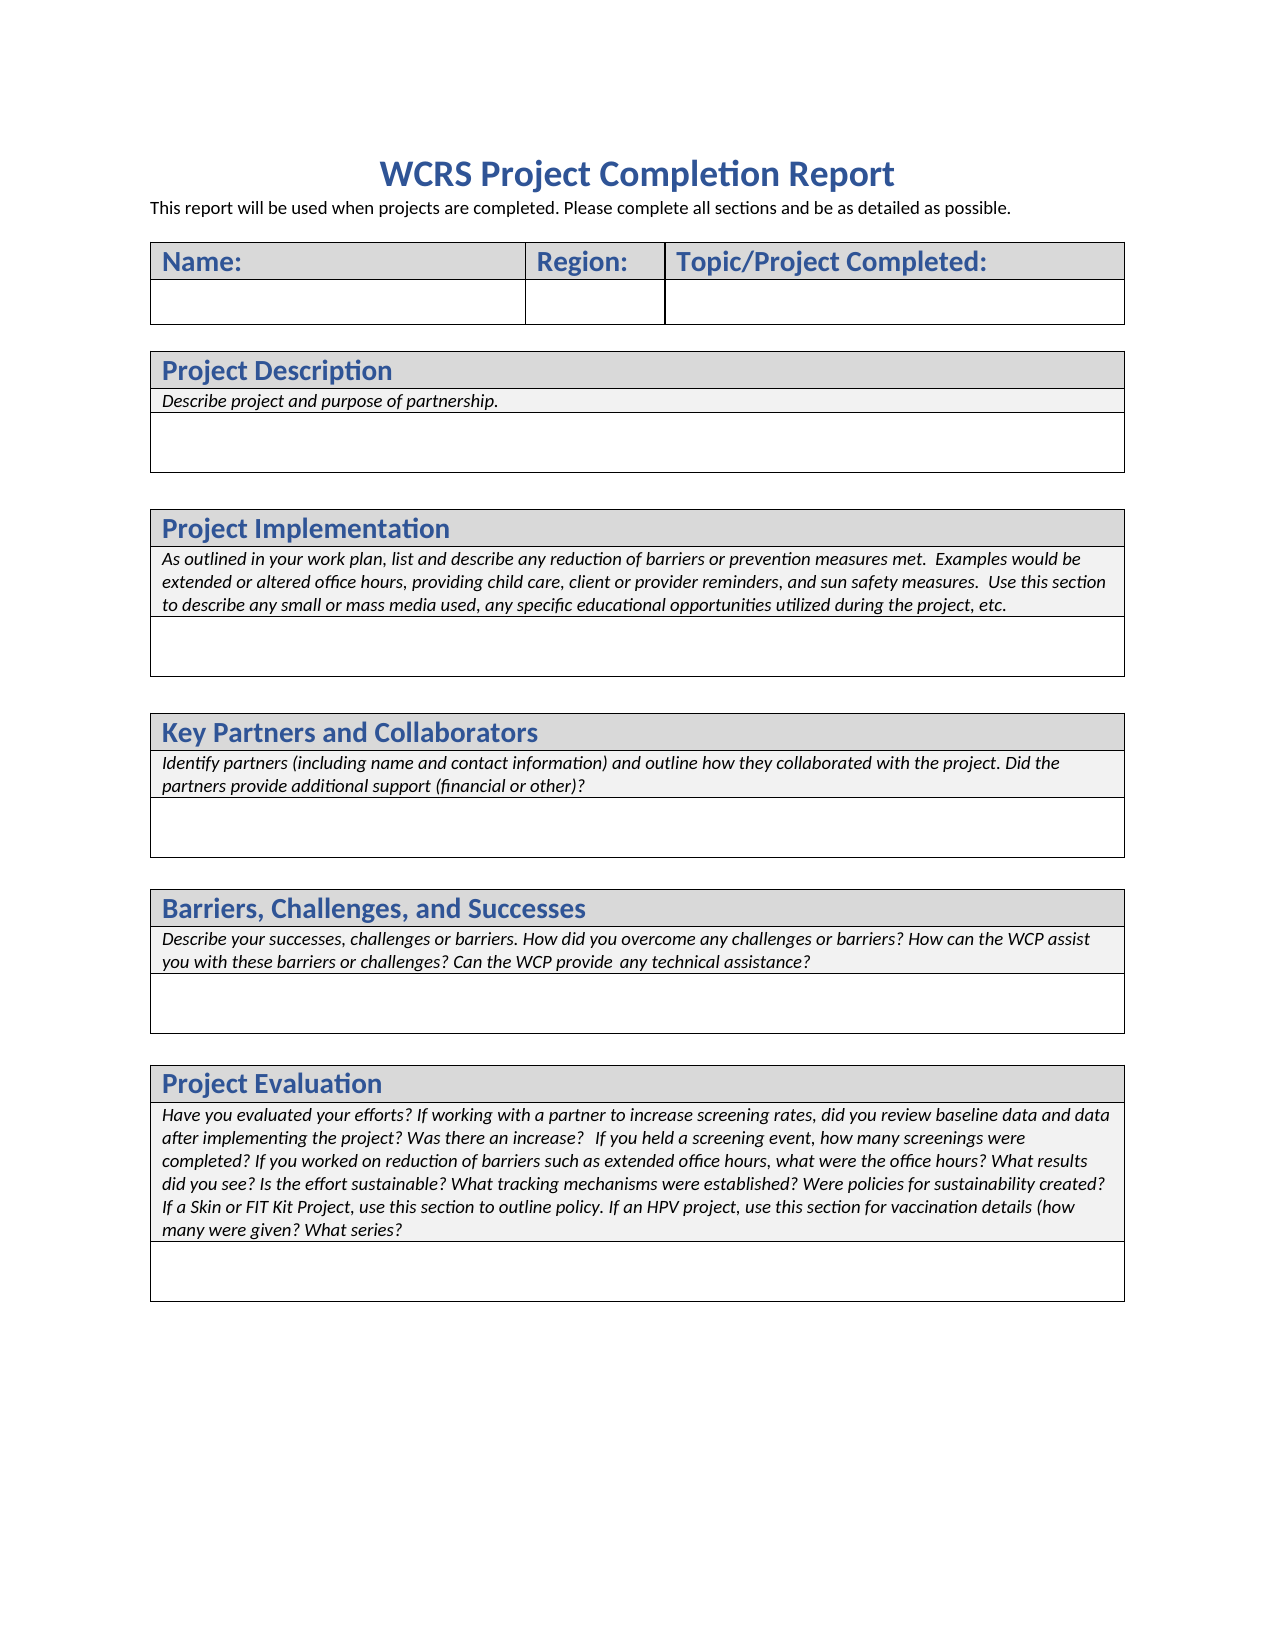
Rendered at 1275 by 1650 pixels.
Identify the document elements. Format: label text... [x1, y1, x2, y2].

text WCRS Project Completion Report [150, 150, 1125, 196]
table_cell Identify partners (including name and contact information) and outline how they collaborated with the project. Did the partners provide additional support (financial or other)? [151, 751, 1124, 797]
table_cell [526, 280, 664, 324]
table_header Region: [526, 243, 664, 279]
table_header Topic/Project Completed: [666, 243, 1124, 279]
table_cell [151, 413, 1124, 472]
table_cell As outlined in your work plan, list and describe any reduction of barriers or prevention measures met. Examples would be extended or altered office hours, providing child care, client or provider reminders, and sun safety measures. Use this section to describe any small or mass media used, any specific educational opportunities utilized during the project, etc. [151, 547, 1124, 616]
table_header Name: [151, 243, 525, 279]
table_header Project Evaluation [151, 1066, 1124, 1102]
text This report will be used when projects are completed. Please complete all sections and be as detailed as possible. [150, 196, 1125, 219]
table_cell Have you evaluated your efforts? If working with a partner to increase screening rates, did you review baseline data and data after implementing the project? Was there an increase? If you held a screening event, how many screenings were completed? If you worked on reduction of barriers such as extended office hours, what were the office hours? What results did you see? Is the effort sustainable? What tracking mechanisms were established? Were policies for sustainability created? If a Skin or FIT Kit Project, use this section to outline policy. If an HPV project, use this section for vaccination details (how many were given? What series? [151, 1103, 1124, 1241]
table_header Barriers, Challenges, and Successes [151, 890, 1124, 926]
table_header Project Description [151, 352, 1124, 388]
table_cell [151, 617, 1124, 676]
table_cell [151, 798, 1124, 857]
table_cell Describe your successes, challenges or barriers. How did you overcome any challenges or barriers? How can the WCP assist you with these barriers or challenges? Can the WCP provide any technical assistance? [151, 927, 1124, 973]
table_cell [151, 1242, 1124, 1301]
table_cell [151, 974, 1124, 1033]
table_cell [151, 280, 525, 324]
table_cell Describe project and purpose of partnership. [151, 389, 1124, 412]
table_header Key Partners and Collaborators [151, 714, 1124, 750]
table_cell [666, 280, 1124, 324]
table_header Project Implementation [151, 510, 1124, 546]
